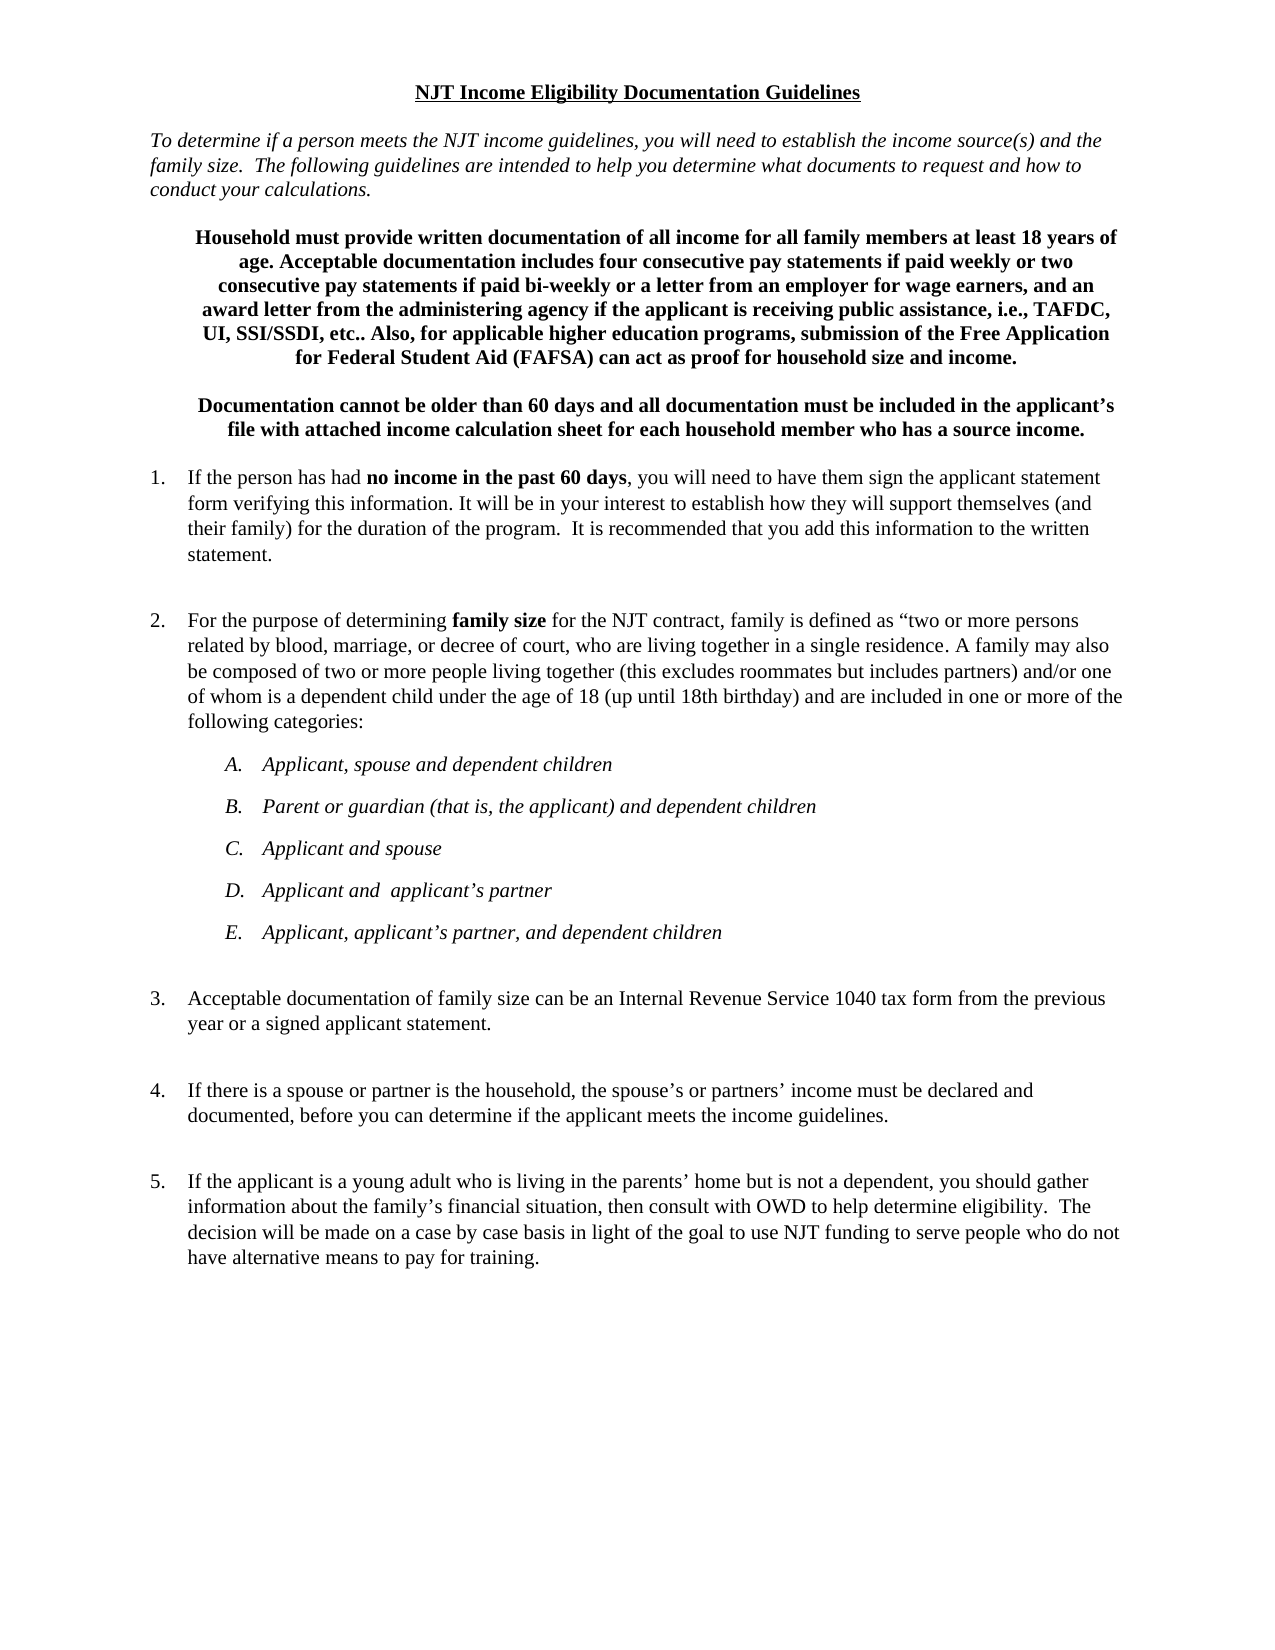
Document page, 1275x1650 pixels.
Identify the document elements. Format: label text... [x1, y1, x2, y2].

list If there is a spouse or partner is the household, the spouse’s or partners’ income must be declared and documented, before you can determine if the applicant meets the income guidelines. [150, 1077, 1125, 1127]
list If the person has had no income in the past 60 days, you will need to have them sign the applicant statement form verifying this information. It will be in your interest to establish how they will support themselves (and their family) for the duration of the program. It is recommended that you add this information to the written statement. [150, 465, 1125, 566]
list For the purpose of determining family size for the NJT contract, family is defined as “two or more persons related by blood, marriage, or decree of court, who are living together in a single residence. A family may also be composed of two or more people living together (this excludes roommates but includes partners) and/or one of whom is a dependent child under the age of 18 (up until 18th birthday) and are included in one or more of the following categories: [150, 608, 1125, 733]
text Household must provide written documentation of all income for all family members at least 18 years of age. Acceptable documentation includes four consecutive pay statements if paid weekly or two consecutive pay statements if paid bi-weekly or a letter from an employer for wage earners, and an award letter from the administering agency if the applicant is receiving public assistance, i.e., TAFDC, UI, SSI/SSDI, etc.. Also, for applicable higher education programs, submission of the Free Application for Federal Student Aid (FAFSA) can act as proof for household size and income. [187, 225, 1125, 369]
list Applicant and spouse [225, 836, 1125, 860]
list Parent or guardian (that is, the applicant) and dependent children [225, 793, 1125, 818]
list Applicant and applicant’s partner [225, 878, 1125, 902]
list Applicant, applicant’s partner, and dependent children [225, 920, 1125, 944]
text Documentation cannot be older than 60 days and all documentation must be included in the applicant’s file with attached income calculation sheet for each household member who has a source income. [187, 393, 1125, 441]
list Applicant, spouse and dependent children [225, 751, 1125, 776]
list Acceptable documentation of family size can be an Internal Revenue Service 1040 tax form from the previous year or a signed applicant statement. [150, 986, 1125, 1035]
list If the applicant is a young adult who is living in the parents’ home but is not a dependent, you should gather information about the family’s financial situation, then consult with OWD to help determine eligibility. The decision will be made on a case by case basis in light of the goal to use NJT funding to serve people who do not have alternative means to pay for training. [150, 1169, 1125, 1269]
text To determine if a person meets the NJT income guidelines, you will need to establish the income source(s) and the family size. The following guidelines are intended to help you determine what documents to request and how to conduct your calculations. [150, 128, 1125, 201]
text NJT Income Eligibility Documentation Guidelines [150, 80, 1125, 104]
